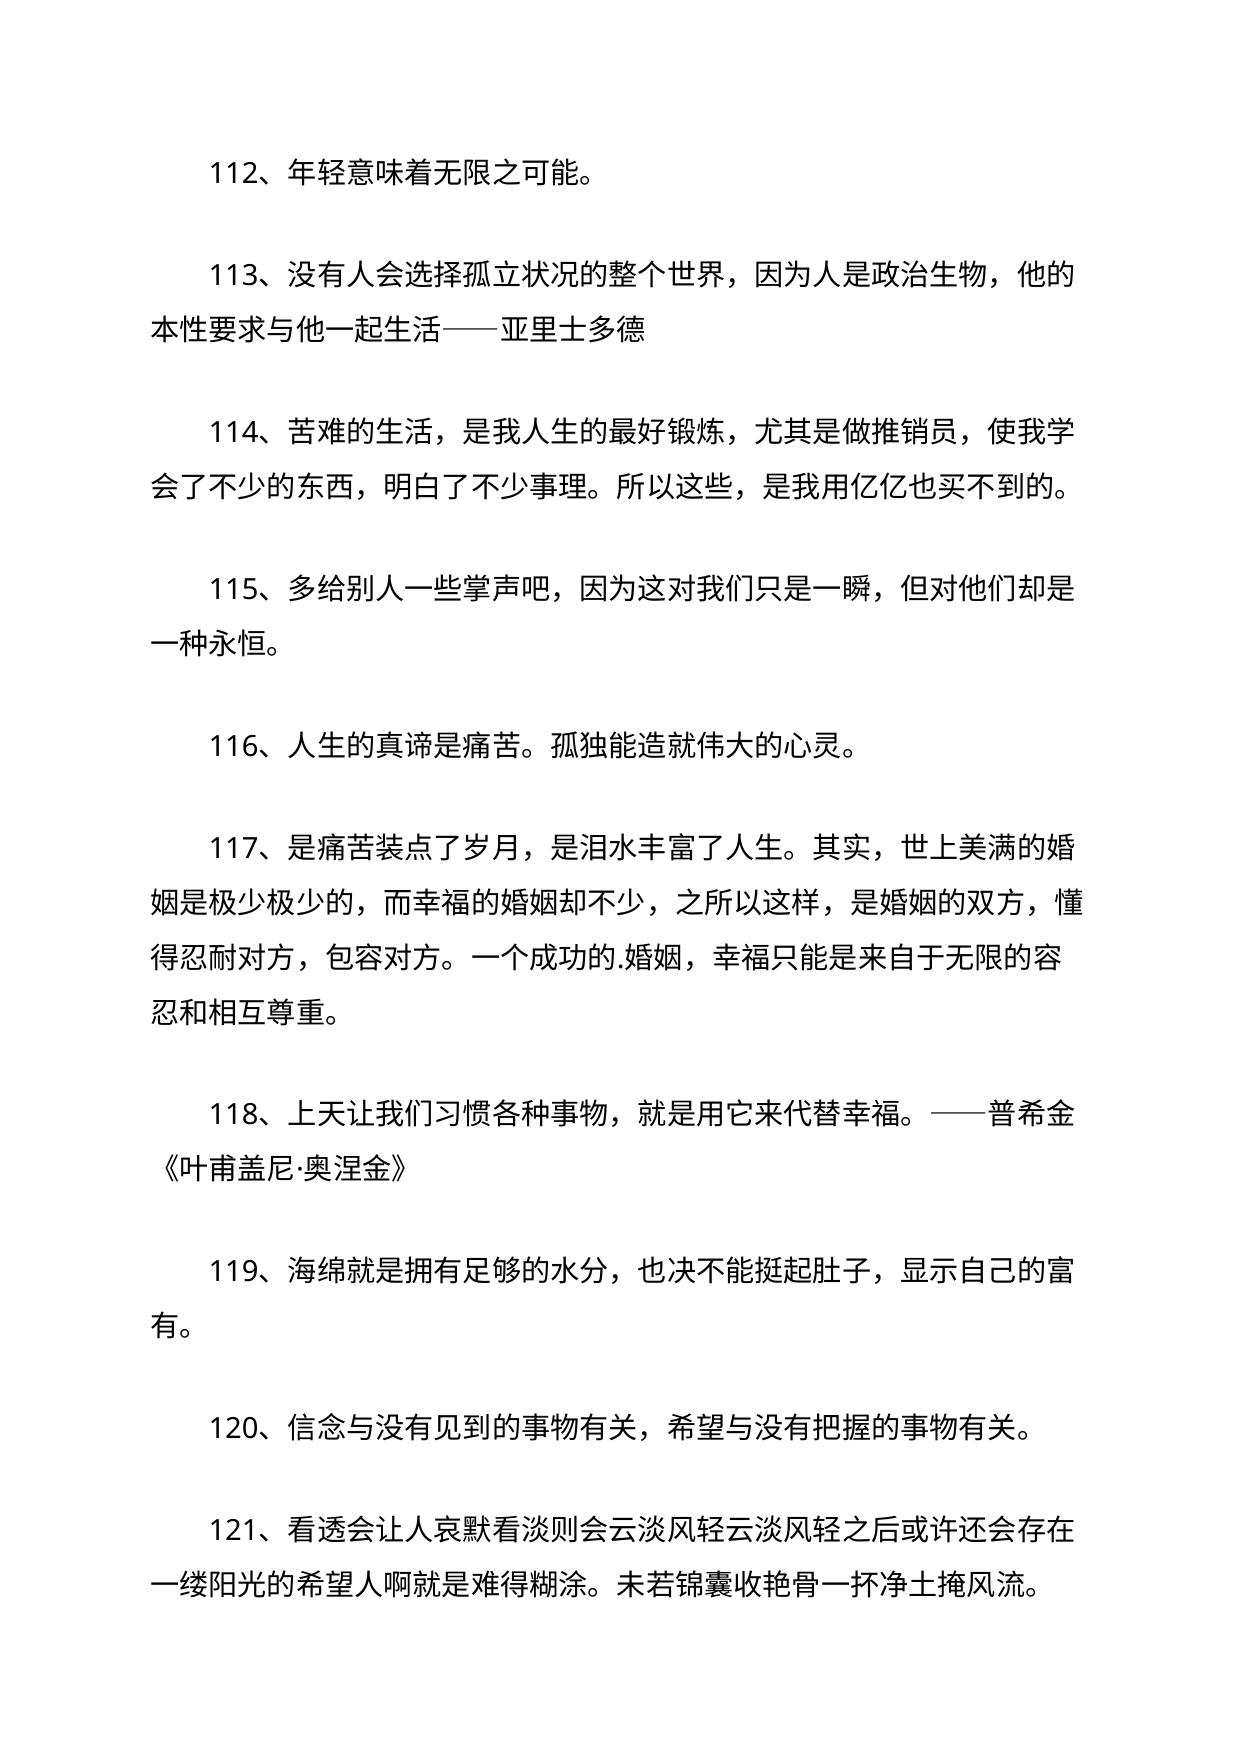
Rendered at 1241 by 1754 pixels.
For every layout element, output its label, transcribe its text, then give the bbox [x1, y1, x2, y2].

text 118、上天让我们习惯各种事物，就是用它来代替幸福。——普希金《叶甫盖尼·奥涅金》 [150, 1091, 1090, 1188]
text 120、信念与没有见到的事物有关，希望与没有把握的事物有关。 [150, 1405, 1090, 1447]
text 113、没有人会选择孤立状况的整个世界，因为人是政治生物，他的本性要求与他一起生活——亚里士多德 [150, 252, 1090, 349]
text 121、看透会让人哀默看淡则会云淡风轻云淡风轻之后或许还会存在一缕阳光的希望人啊就是难得糊涂。未若锦囊收艳骨一抔净土掩风流。 [150, 1507, 1090, 1604]
text 117、是痛苦装点了岁月，是泪水丰富了人生。其实，世上美满的婚姻是极少极少的，而幸福的婚姻却不少，之所以这样，是婚姻的双方，懂得忍耐对方，包容对方。一个成功的.婚姻，幸福只能是来自于无限的容忍和相互尊重。 [150, 824, 1090, 1031]
text 114、苦难的生活，是我人生的最好锻炼，尤其是做推销员，使我学会了不少的东西，明白了不少事理。所以这些，是我用亿亿也买不到的。 [150, 409, 1090, 506]
text 119、海绵就是拥有足够的水分，也决不能挺起肚子，显示自己的富有。 [150, 1248, 1090, 1345]
text 116、人生的真谛是痛苦。孤独能造就伟大的心灵。 [150, 722, 1090, 765]
text 115、多给别人一些掌声吧，因为这对我们只是一瞬，但对他们却是一种永恒。 [150, 566, 1090, 663]
text 112、年轻意味着无限之可能。 [150, 150, 1090, 192]
